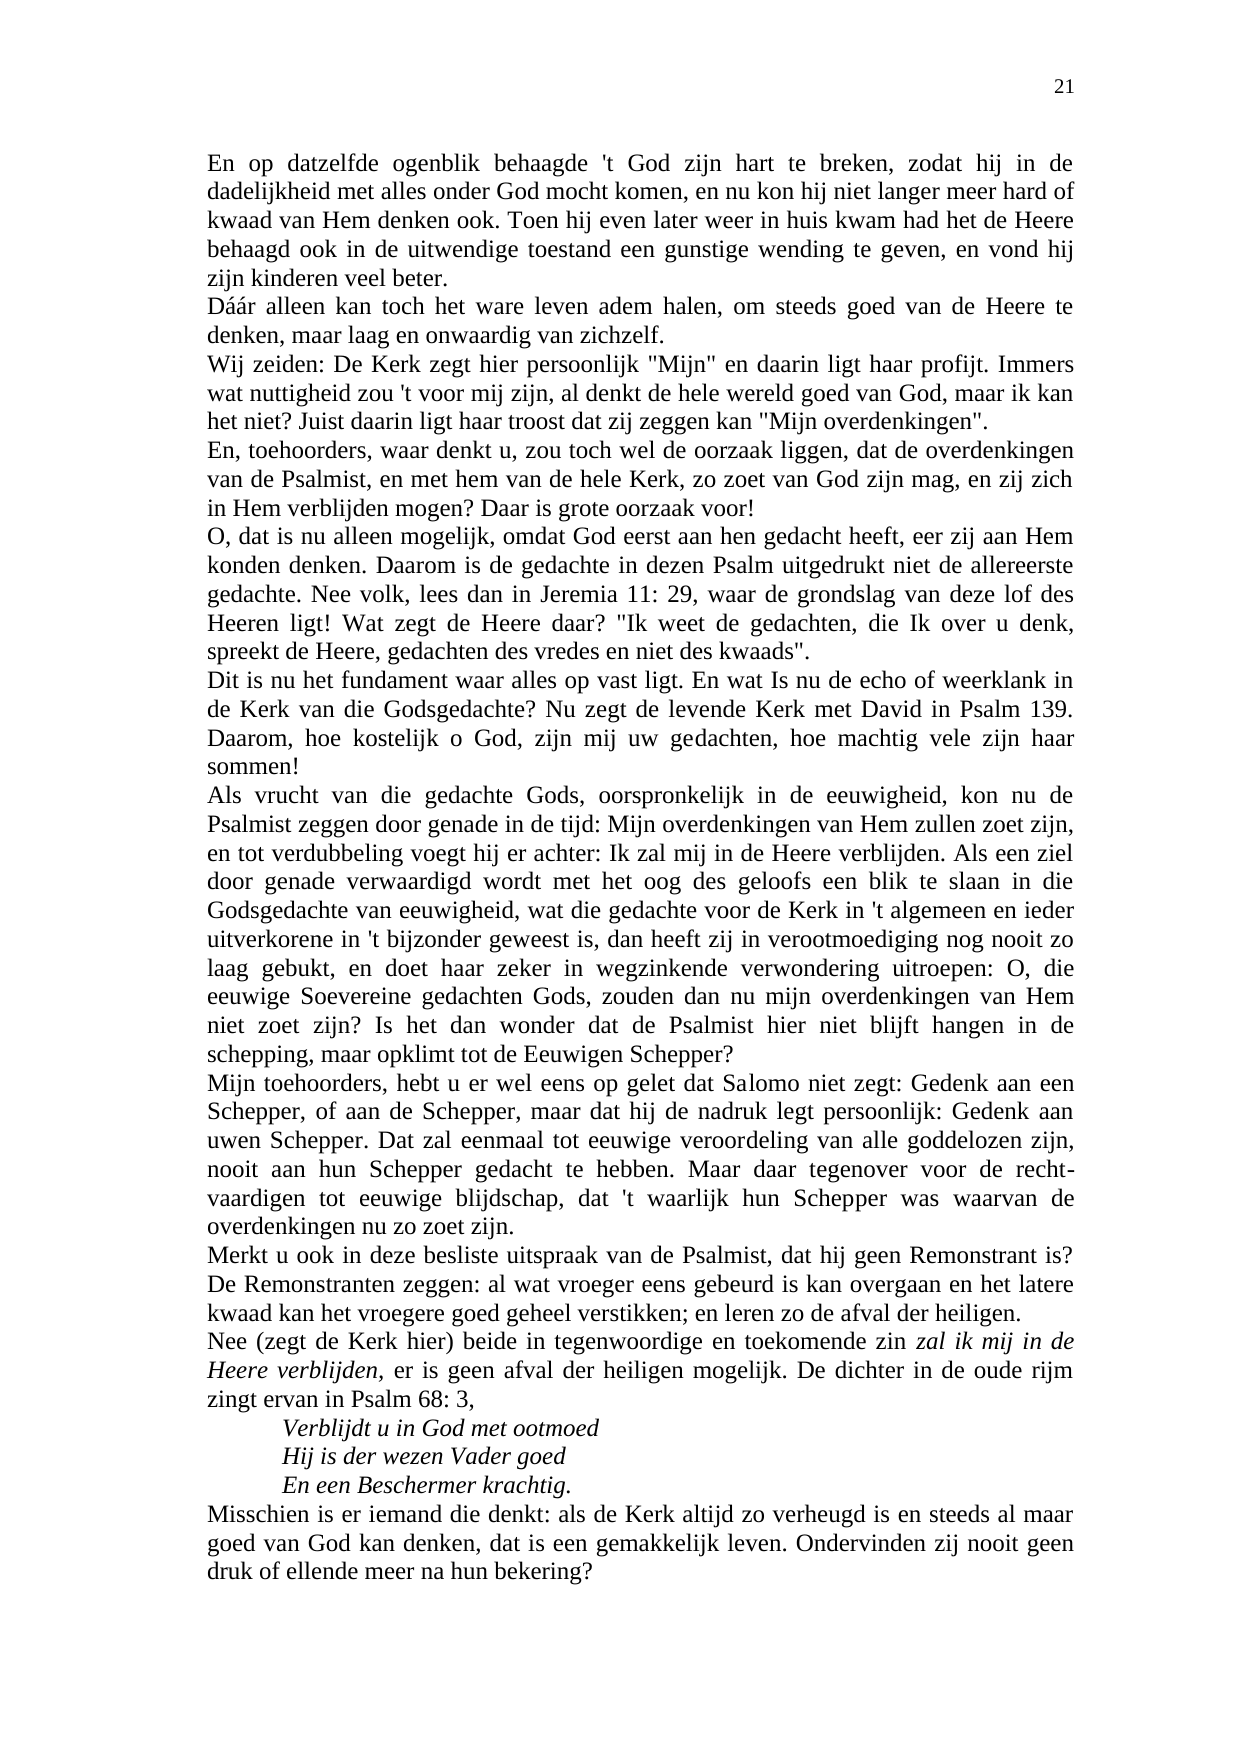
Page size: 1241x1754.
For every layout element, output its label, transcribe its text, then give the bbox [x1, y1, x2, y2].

text Verblijdt u in God met ootmoed [282, 1413, 1075, 1441]
text Misschien is er iemand die denkt: als de Kerk altijd zo verheugd is en steeds al maar goed van God kan denken, dat is een gemakkelijk leven. Ondervinden zij nooit geen druk of ellende meer na hun bekering? [207, 1499, 1075, 1585]
text Merkt u ook in deze besliste uitspraak van de Psalmist, dat hij geen Remonstrant is? De Remonstranten zeggen: al wat vroeger eens gebeurd is kan overgaan en het latere kwaad kan het vroegere goed geheel verstikken; en leren zo de afval der heiligen. [207, 1240, 1075, 1326]
text En een Beschermer krachtig. [282, 1470, 1075, 1499]
text Mijn toehoorders, hebt u er wel eens op gelet dat Salomo niet zegt: Gedenk aan een Schepper, of aan de Schepper, maar dat hij de nadruk legt persoonlijk: Gedenk aan uwen Schepper. Dat zal eenmaal tot eeuwige veroordeling van alle goddelozen zijn, nooit aan hun Schepper gedacht te hebben. Maar daar tegenover voor de rechtvaardigen tot eeuwige blijdschap, dat 't waarlijk hun Schepper was waarvan de overdenkingen nu zo zoet zijn. [207, 1068, 1075, 1240]
text Dáár alleen kan toch het ware leven adem halen, om steeds goed van de Heere te denken, maar laag en onwaardig van zichzelf. [207, 291, 1075, 349]
text Hij is der wezen Vader goed [282, 1441, 1075, 1470]
text Nee (zegt de Kerk hier) beide in tegenwoordige en toekomende zin zal ik mij in de Heere verblijden, er is geen afval der heiligen mogelijk. De dichter in de oude rijm zingt ervan in Psalm 68: 3, [207, 1326, 1075, 1413]
text Als vrucht van die gedachte Gods, oorspronkelijk in de eeuwigheid, kon nu de Psalmist zeggen door genade in de tijd: Mijn overdenkingen van Hem zullen zoet zijn, en tot verdubbeling voegt hij er achter: Ik zal mij in de Heere verblijden. Als een ziel door genade verwaardigd wordt met het oog des geloofs een blik te slaan in die Godsgedachte van eeuwigheid, wat die gedachte voor de Kerk in 't algemeen en ieder uitverkorene in 't bijzonder geweest is, dan heeft zij in verootmoediging nog nooit zo laag gebukt, en doet haar zeker in wegzinkende verwondering uitroepen: O, die eeuwige Soevereine gedachten Gods, zouden dan nu mijn overdenkingen van Hem niet zoet zijn? Is het dan wonder dat de Psalmist hier niet blijft hangen in de schepping, maar opklimt tot de Eeuwigen Schepper? [207, 780, 1075, 1068]
text Dit is nu het fundament waar alles op vast ligt. En wat Is nu de echo of weerklank in de Kerk van die Godsgedachte? Nu zegt de levende Kerk met David in Psalm 139. Daarom, hoe kostelijk o God, zijn mij uw gedachten, hoe machtig vele zijn haar sommen! [207, 665, 1075, 780]
text Wij zeiden: De Kerk zegt hier persoonlijk "Mijn" en daarin ligt haar profijt. Immers wat nuttigheid zou 't voor mij zijn, al denkt de hele wereld goed van God, maar ik kan het niet? Juist daarin ligt haar troost dat zij zeggen kan "Mijn overdenkingen". [207, 349, 1075, 435]
text En, toehoorders, waar denkt u, zou toch wel de oorzaak liggen, dat de overdenkingen van de Psalmist, en met hem van de hele Kerk, zo zoet van God zijn mag, en zij zich in Hem verblijden mogen? Daar is grote oorzaak voor! [207, 435, 1075, 521]
text En op datzelfde ogenblik behaagde 't God zijn hart te breken, zodat hij in de dadelijkheid met alles onder God mocht komen, en nu kon hij niet langer meer hard of kwaad van Hem denken ook. Toen hij even later weer in huis kwam had het de Heere behaagd ook in de uitwendige toestand een gunstige wending te geven, en vond hij zijn kinderen veel beter. [207, 148, 1075, 291]
text O, dat is nu alleen mogelijk, omdat God eerst aan hen gedacht heeft, eer zij aan Hem konden denken. Daarom is de gedachte in dezen Psalm uitgedrukt niet de allereerste gedachte. Nee volk, lees dan in Jeremia 11: 29, waar de grondslag van deze lof des Heeren ligt! Wat zegt de Heere daar? "Ik weet de gedachten, die Ik over u denk, spreekt de Heere, gedachten des vredes en niet des kwaads". [207, 521, 1075, 665]
